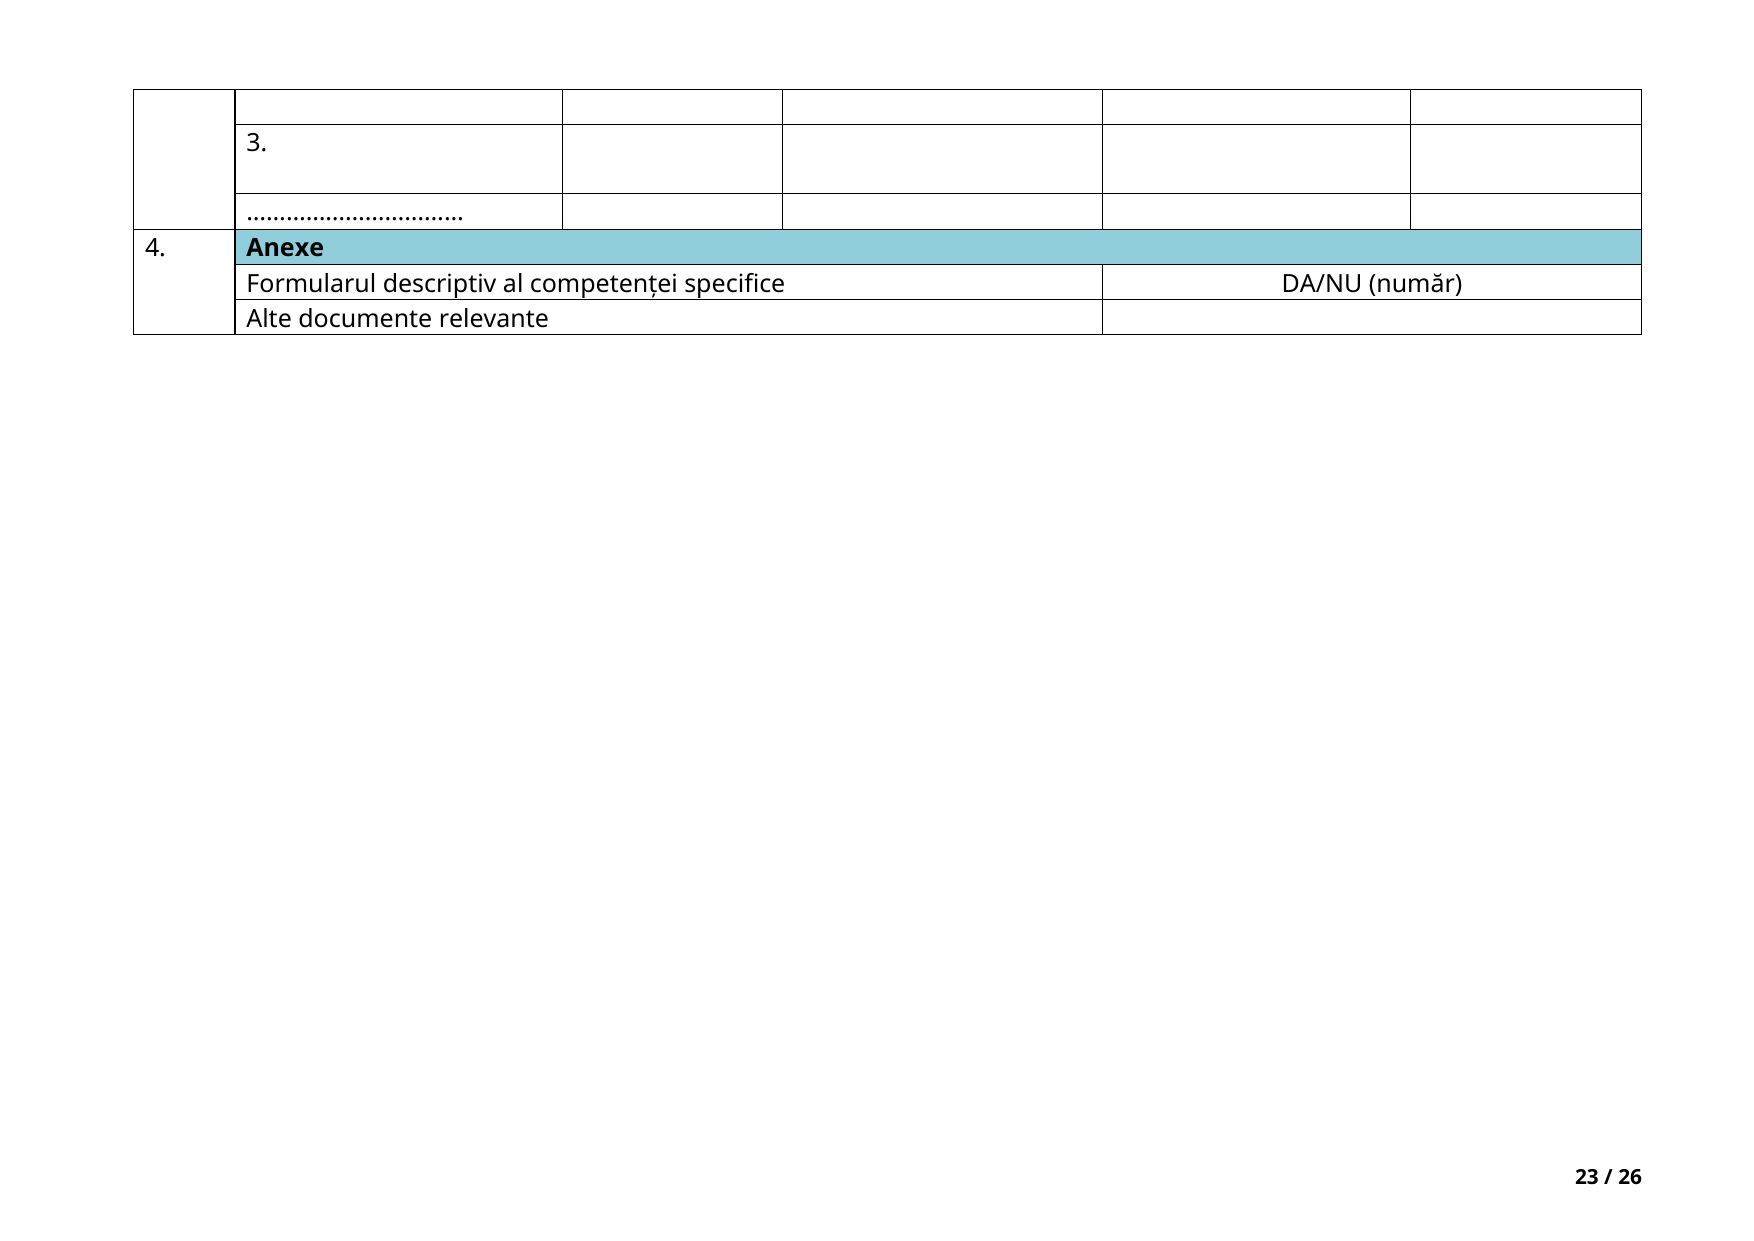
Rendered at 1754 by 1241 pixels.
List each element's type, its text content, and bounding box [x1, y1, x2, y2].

table_cell [563, 125, 782, 193]
table_cell [783, 125, 1102, 193]
table_cell …………………………… [236, 194, 562, 229]
table_cell Formularul descriptiv al competenței specifice [236, 265, 1102, 299]
table_cell [563, 90, 782, 124]
table_cell [563, 194, 782, 229]
table_cell 3. [236, 125, 562, 193]
table_cell 2. [236, 90, 562, 124]
table_cell 4. [134, 230, 234, 334]
table_cell [1411, 194, 1641, 229]
table_cell [1411, 125, 1641, 193]
table_cell [1103, 194, 1410, 229]
table_cell Anexe [236, 230, 1641, 264]
table_cell DA/NU (număr) [1103, 265, 1641, 299]
table_cell [1103, 90, 1410, 124]
table_cell [1103, 125, 1410, 193]
table_cell [783, 90, 1102, 124]
table_cell [1103, 300, 1641, 334]
table_cell Alte documente relevante [236, 300, 1102, 334]
table_cell [1411, 90, 1641, 124]
table_cell [783, 194, 1102, 229]
